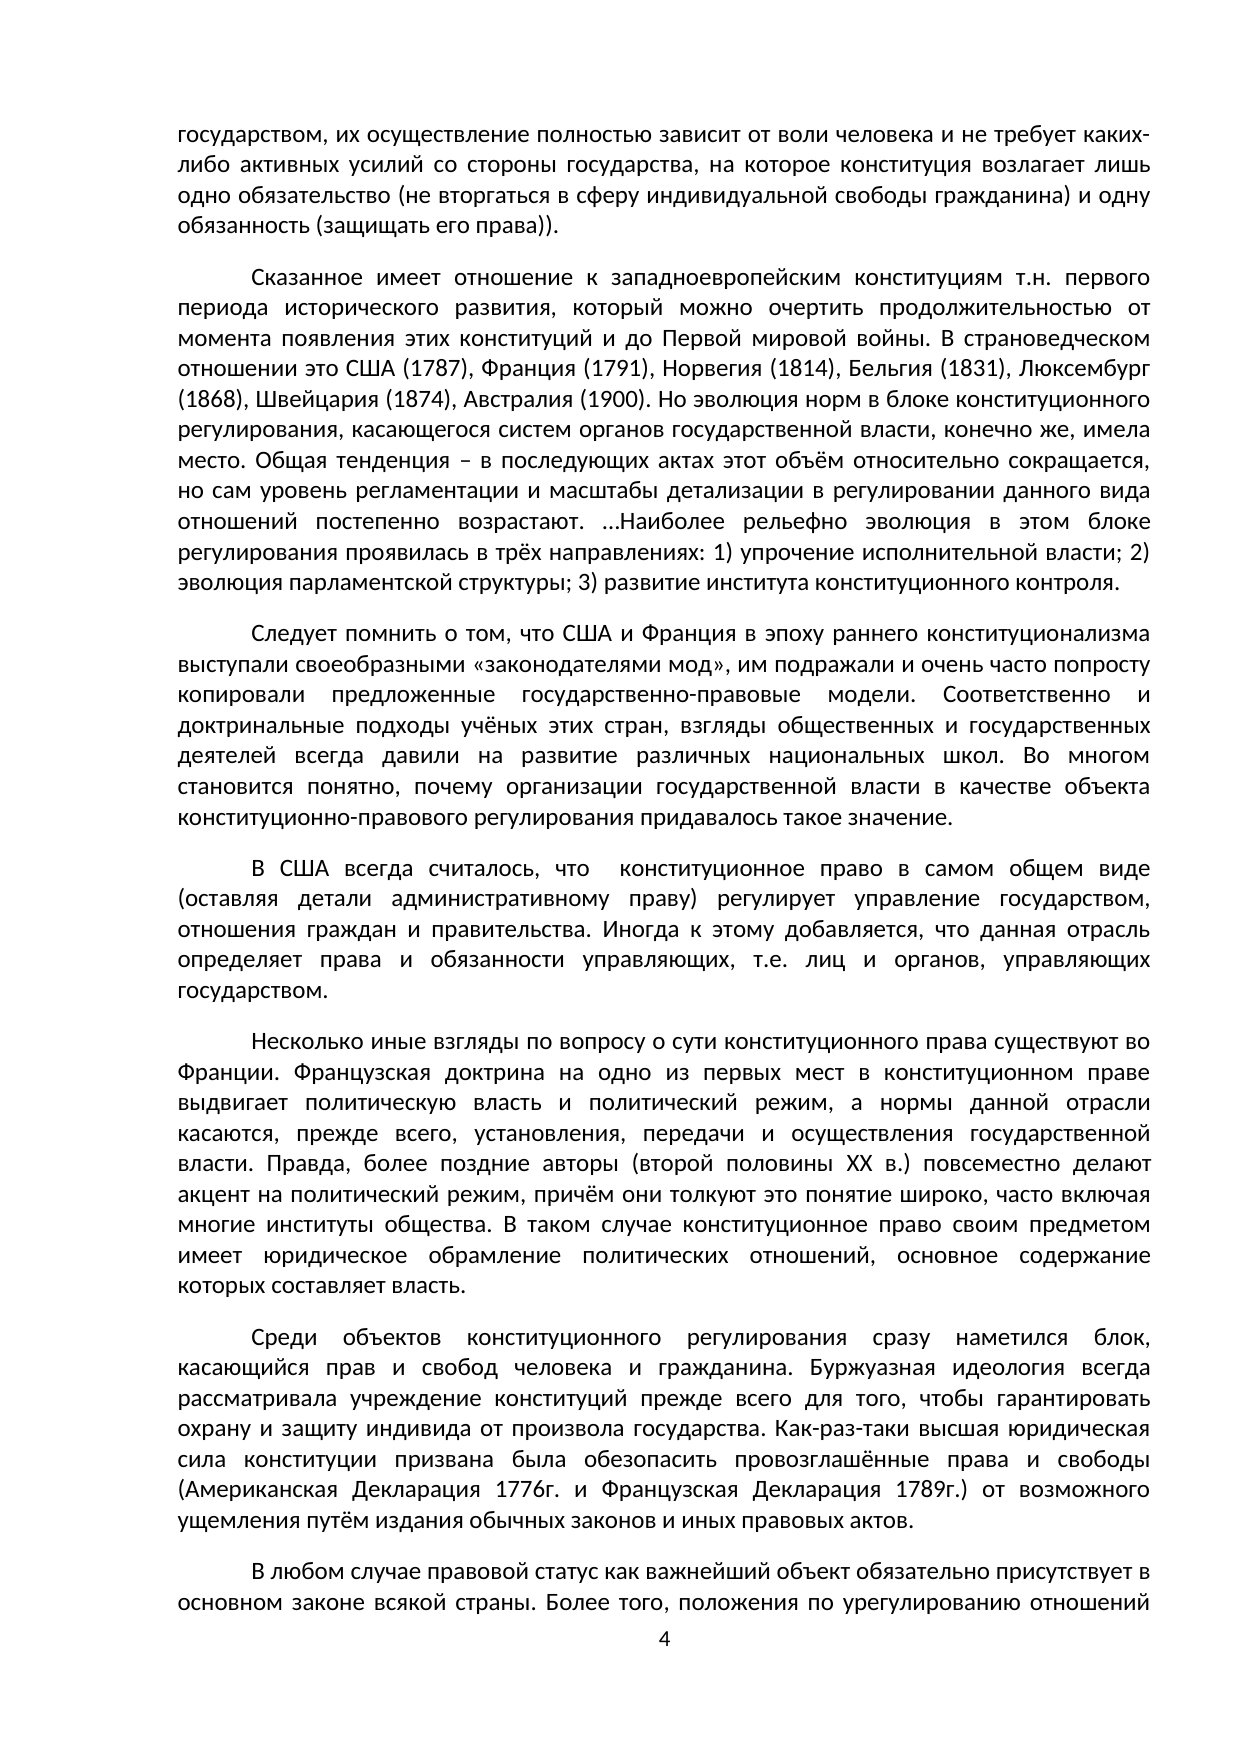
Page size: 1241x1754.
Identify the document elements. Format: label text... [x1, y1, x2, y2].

text Следует помнить о том, что США и Франция в эпоху раннего конституционализма выступали своеобразными «законодателями мод», им подражали и очень часто попросту копировали предложенные государственно-правовые модели. Соответственно и доктринальные подходы учёных этих стран, взгляды общественных и государственных деятелей всегда давили на развитие различных национальных школ. Во многом становится понятно, почему организации государственной власти в качестве объекта конституционно-правового регулирования придавалось такое значение. [177, 618, 1152, 831]
text Сказанное имеет отношение к западноевропейским конституциям т.н. первого периода исторического развития, который можно очертить продолжительностью от момента появления этих конституций и до Первой мировой войны. В страноведческом отношении это США (1787), Франция (1791), Норвегия (1814), Бельгия (1831), Люксембург (1868), Швейцария (1874), Австралия (1900). Но эволюция норм в блоке конституционного регулирования, касающегося систем органов государственной власти, конечно же, имела место. Общая тенденция – в последующих актах этот объём относительно сокращается, но сам уровень регламентации и масштабы детализации в регулировании данного вида отношений постепенно возрастают. …Наиболее рельефно эволюция в этом блоке регулирования проявилась в трёх направлениях: 1) упрочение исполнительной власти; 2) эволюция парламентской структуры; 3) развитие института конституционного контроля. [177, 261, 1152, 597]
text Среди объектов конституционного регулирования сразу наметился блок, касающийся прав и свобод человека и гражданина. Буржуазная идеология всегда рассматривала учреждение конституций прежде всего для того, чтобы гарантировать охрану и защиту индивида от произвола государства. Как-раз-таки высшая юридическая сила конституции призвана была обезопасить провозглашённые права и свободы (Американская Декларация 1776г. и Французская Декларация 1789г.) от возможного ущемления путём издания обычных законов и иных правовых актов. [177, 1321, 1152, 1535]
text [177, 1556, 1152, 1617]
text Несколько иные взгляды по вопросу о сути конституционного права существуют во Франции. Французская доктрина на одно из первых мест в конституционном праве выдвигает политическую власть и политический режим, а нормы данной отрасли касаются, прежде всего, установления, передачи и осуществления государственной власти. Правда, более поздние авторы (второй половины XX в.) повсеместно делают акцент на политический режим, причём они толкуют это понятие широко, часто включая многие институты общества. В таком случае конституционное право своим предметом имеет юридическое обрамление политических отношений, основное содержание которых составляет власть. [177, 1026, 1152, 1300]
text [177, 118, 1152, 240]
text В США всегда считалось, что конституционное право в самом общем виде (оставляя детали административному праву) регулирует управление государством, отношения граждан и правительства. Иногда к этому добавляется, что данная отрасль определяет права и обязанности управляющих, т.е. лиц и органов, управляющих государством. [177, 852, 1152, 1005]
